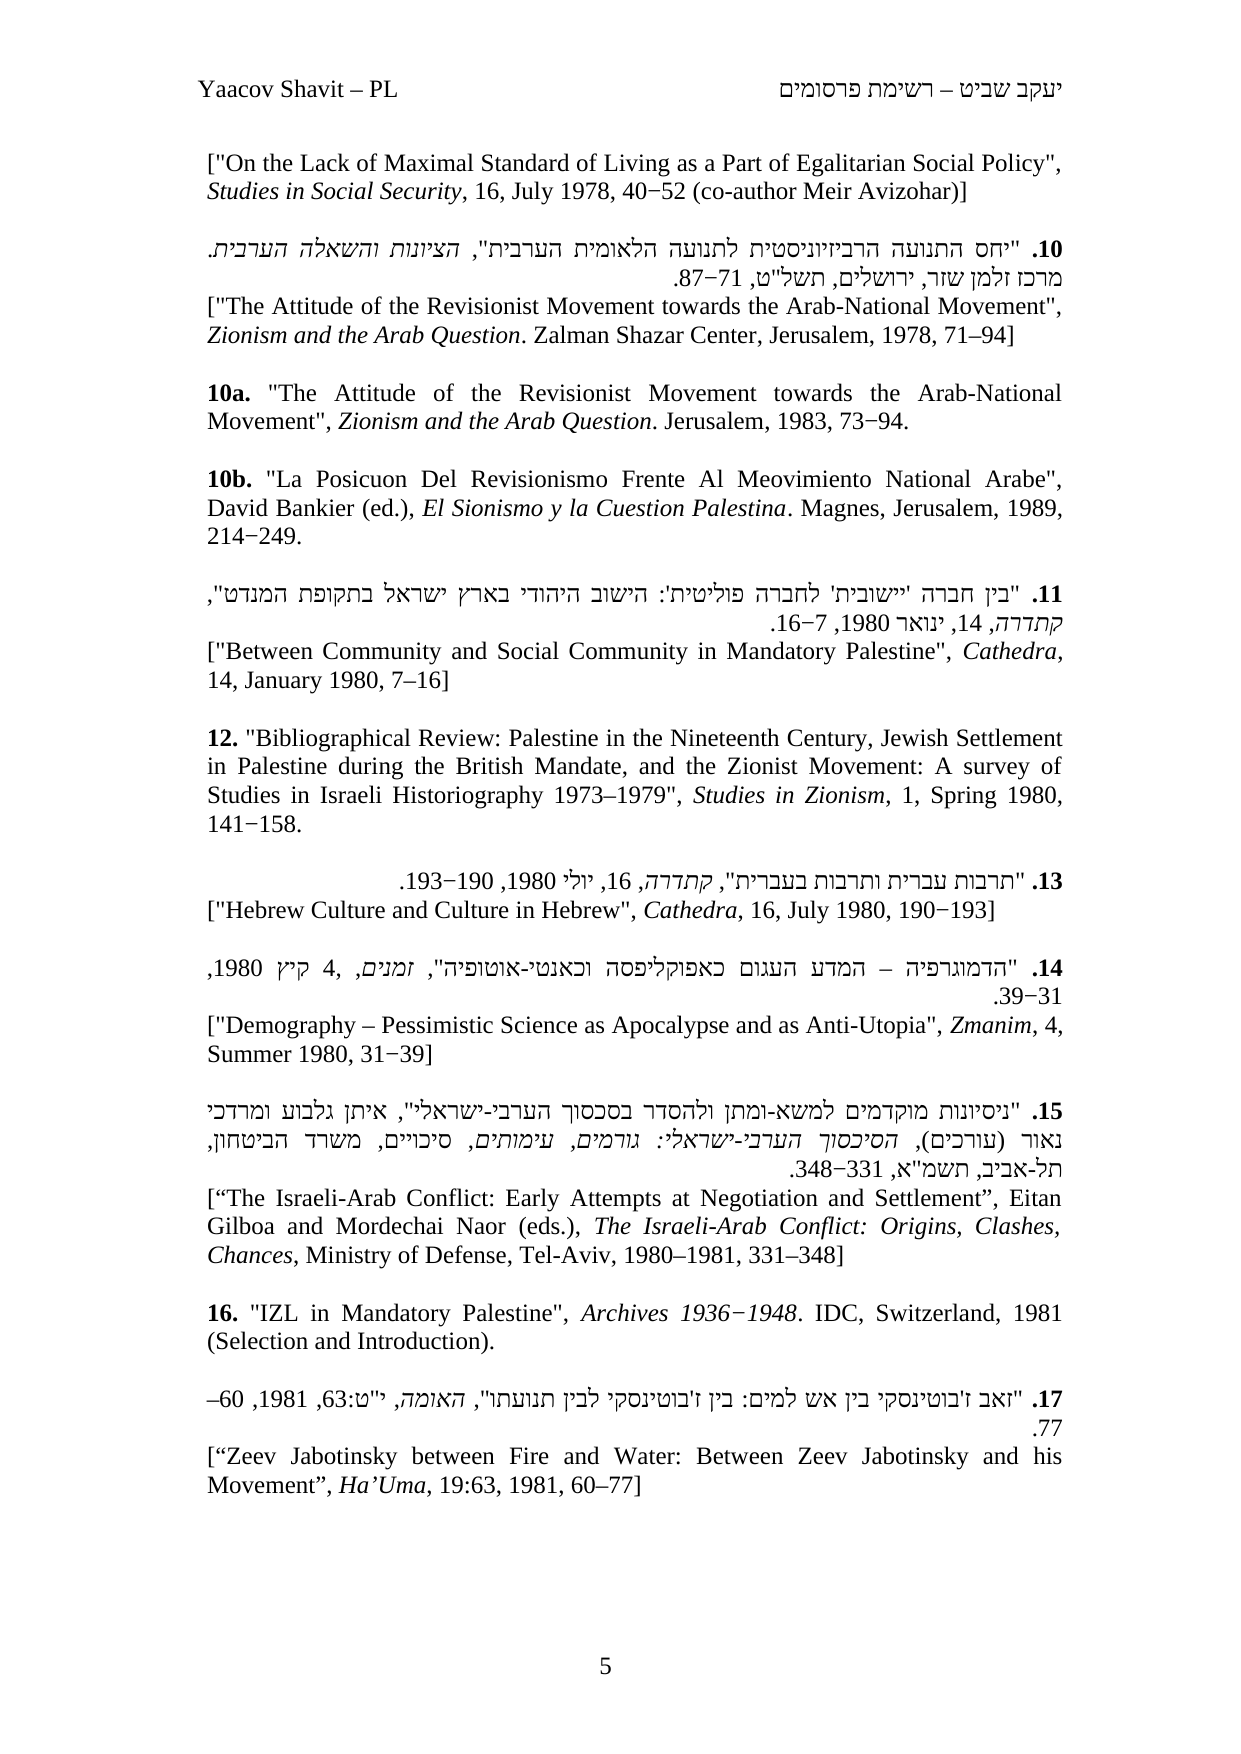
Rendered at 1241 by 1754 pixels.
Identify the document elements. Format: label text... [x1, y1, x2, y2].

text 12. "Bibliographical Review: Palestine in the Nineteenth Century, Jewish Settlement in Palestine during the British Mandate, and the Zionist Movement: A survey of Studies in Israeli Historiography 1973–1979", Studies in Zionism, 1, Spring 1980, 141−158. [207, 723, 1063, 838]
text 11. "בין חברה 'יישובית' לחברה פוליטית': הישוב היהודי בארץ ישראל בתקופת המנדט", קתדרה, 14, ינואר 1980, 16−7. [207, 579, 1063, 636]
text [“Zeev Jabotinsky between Fire and Water: Between Zeev Jabotinsky and his Movement”, Ha’Uma, 19:63, 1981, 60–77] [207, 1441, 1063, 1499]
text ["On the Lack of Maximal Standard of Living as a Part of Egalitarian Social Policy", Studies in Social Security, 16, July 1978, 40−52 (co-author Meir Avizohar)] [207, 148, 1063, 205]
text ["Hebrew Culture and Culture in Hebrew", Cathedra, 16, July 1980, 190−193] [207, 895, 1063, 924]
text 10b. "La Posicuon Del Revisionismo Frente Al Meovimiento National Arabe", David Bankier (ed.), El Sionismo y la Cuestion Palestina. Magnes, Jerusalem, 1989, 214−249. [207, 464, 1063, 550]
text 13. "תרבות עברית ותרבות בעברית", קתדרה, 16, יולי 1980, 193−190. [207, 866, 1063, 895]
text [“The Israeli-Arab Conflict: Early Attempts at Negotiation and Settlement”, Eitan Gilboa and Mordechai Naor (eds.), The Israeli-Arab Conflict: Origins, Clashes, Chances, Ministry of Defense, Tel-Aviv, 1980–1981, 331–348] [207, 1183, 1063, 1269]
text 16. "IZL in Mandatory Palestine", Archives 1936−1948. IDC, Switzerland, 1981 (Selection and Introduction). [207, 1298, 1063, 1355]
text ["Demography – Pessimistic Science as Apocalypse and as Anti-Utopia", Zmanim, 4, Summer 1980, 31−39] [207, 1010, 1063, 1068]
text 15. "ניסיונות מוקדמים למשא-ומתן ולהסדר בסכסוך הערבי-ישראלי", איתן גלבוע ומרדכי נאור (עורכים), הסיכסוך הערבי-ישראלי: גורמים, עימותים, סיכויים, משרד הביטחון, תל-אביב, תשמ"א, 348−331. [207, 1096, 1063, 1183]
text 10. "יחס התנועה הרביזיוניסטית לתנועה הלאומית הערבית", הציונות והשאלה הערבית. מרכז זלמן שזר, ירושלים, תשל"ט, 87−71. [207, 234, 1063, 291]
text ["The Attitude of the Revisionist Movement towards the Arab-National Movement", Zionism and the Arab Question. Zalman Shazar Center, Jerusalem, 1978, 71–94] [207, 291, 1063, 349]
text ["Between Community and Social Community in Mandatory Palestine", Cathedra, 14, January 1980, 7–16] [207, 636, 1063, 694]
text 10a. "The Attitude of the Revisionist Movement towards the Arab-National Movement", Zionism and the Arab Question. Jerusalem, 1983, 73−94. [207, 378, 1063, 435]
text 17. "זאב ז'בוטינסקי בין אש למים: בין ז'בוטינסקי לבין תנועתו", האומה, י"ט:63, 1981, 60–77. [207, 1384, 1063, 1441]
text 14. "הדמוגרפיה – המדע העגום כאפוקליפסה וכאנטי-אוטופיה", זמנים, ,4 קיץ 1980, 39−31. [207, 953, 1063, 1010]
